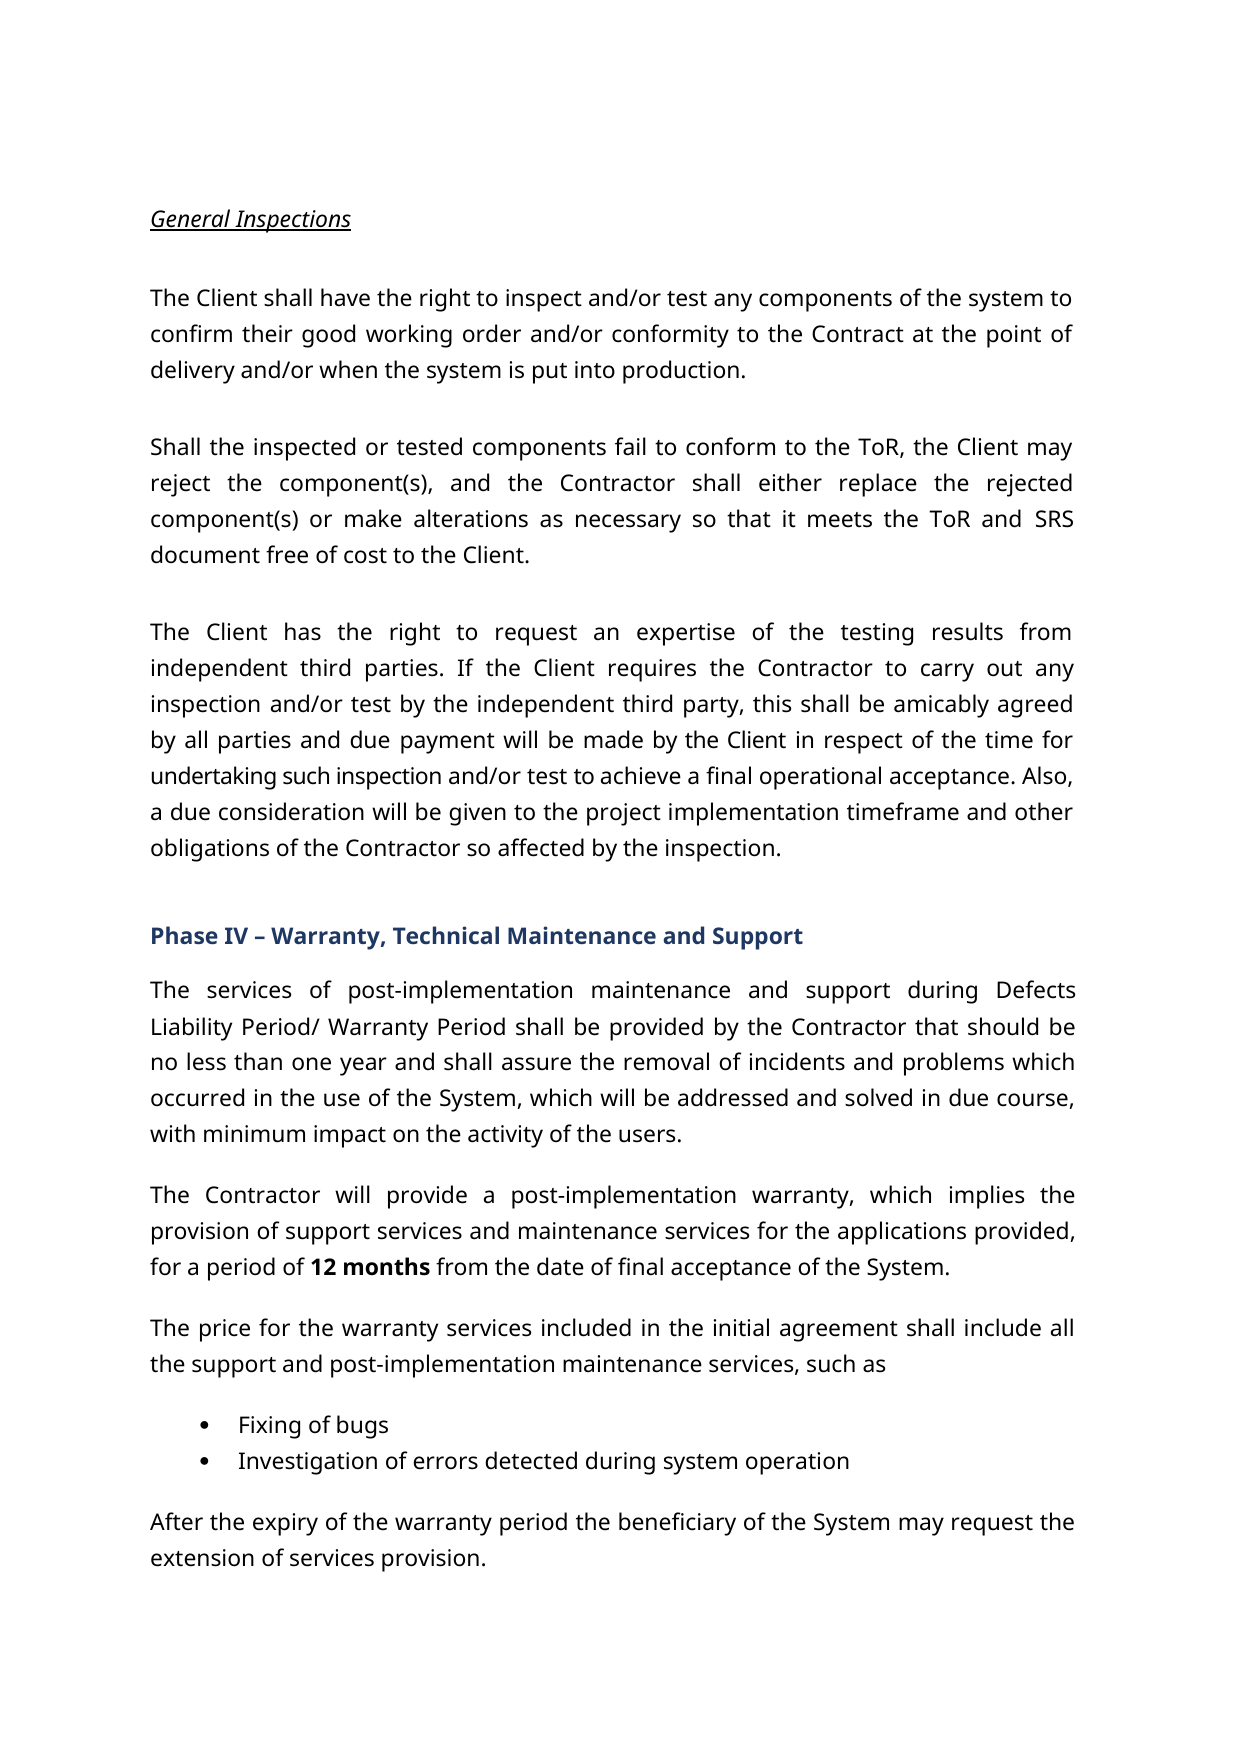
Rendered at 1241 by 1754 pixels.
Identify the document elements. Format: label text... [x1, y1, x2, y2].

list Fixing of bugs [200, 1409, 1090, 1440]
text Shall the inspected or tested components fail to conform to the ToR, the Client may reject the component(s), and the Contractor shall either replace the rejected component(s) or make alterations as necessary so that it meets the ToR and SRS document free of cost to the Client. [150, 431, 1074, 570]
text After the expiry of the warranty period the beneficiary of the System may request the extension of services provision. [150, 1506, 1077, 1573]
text The Contractor will provide a post-implementation warranty, which implies the provision of support services and maintenance services for the applications provided, for a period of 12 months from the date of final acceptance of the System. [150, 1179, 1077, 1282]
text The Client shall have the right to inspect and/or test any components of the system to confirm their good working order and/or conformity to the Contract at the point of delivery and/or when the system is put into production. [150, 282, 1074, 385]
subtitle Phase IV – Warranty, Technical Maintenance and Support [150, 919, 1090, 951]
text The services of post-implementation maintenance and support during Defects Liability Period/ Warranty Period shall be provided by the Contractor that should be no less than one year and shall assure the removal of incidents and problems which occurred in the use of the System, which will be addressed and solved in due course, with minimum impact on the activity of the users. [150, 974, 1077, 1149]
text The price for the warranty services included in the initial agreement shall include all the support and post-implementation maintenance services, such as [150, 1312, 1077, 1379]
text The Client has the right to request an expertise of the testing results from independent third parties. If the Client requires the Contractor to carry out any inspection and/or test by the independent third party, this shall be amicably agreed by all parties and due payment will be made by the Client in respect of the time for undertaking such inspection and/or test to achieve a final operational acceptance. Also, a due consideration will be given to the project implementation timeframe and other obligations of the Contractor so affected by the inspection. [150, 616, 1074, 863]
text General Inspections [150, 203, 1074, 234]
list Investigation of errors detected during system operation [200, 1445, 1090, 1476]
